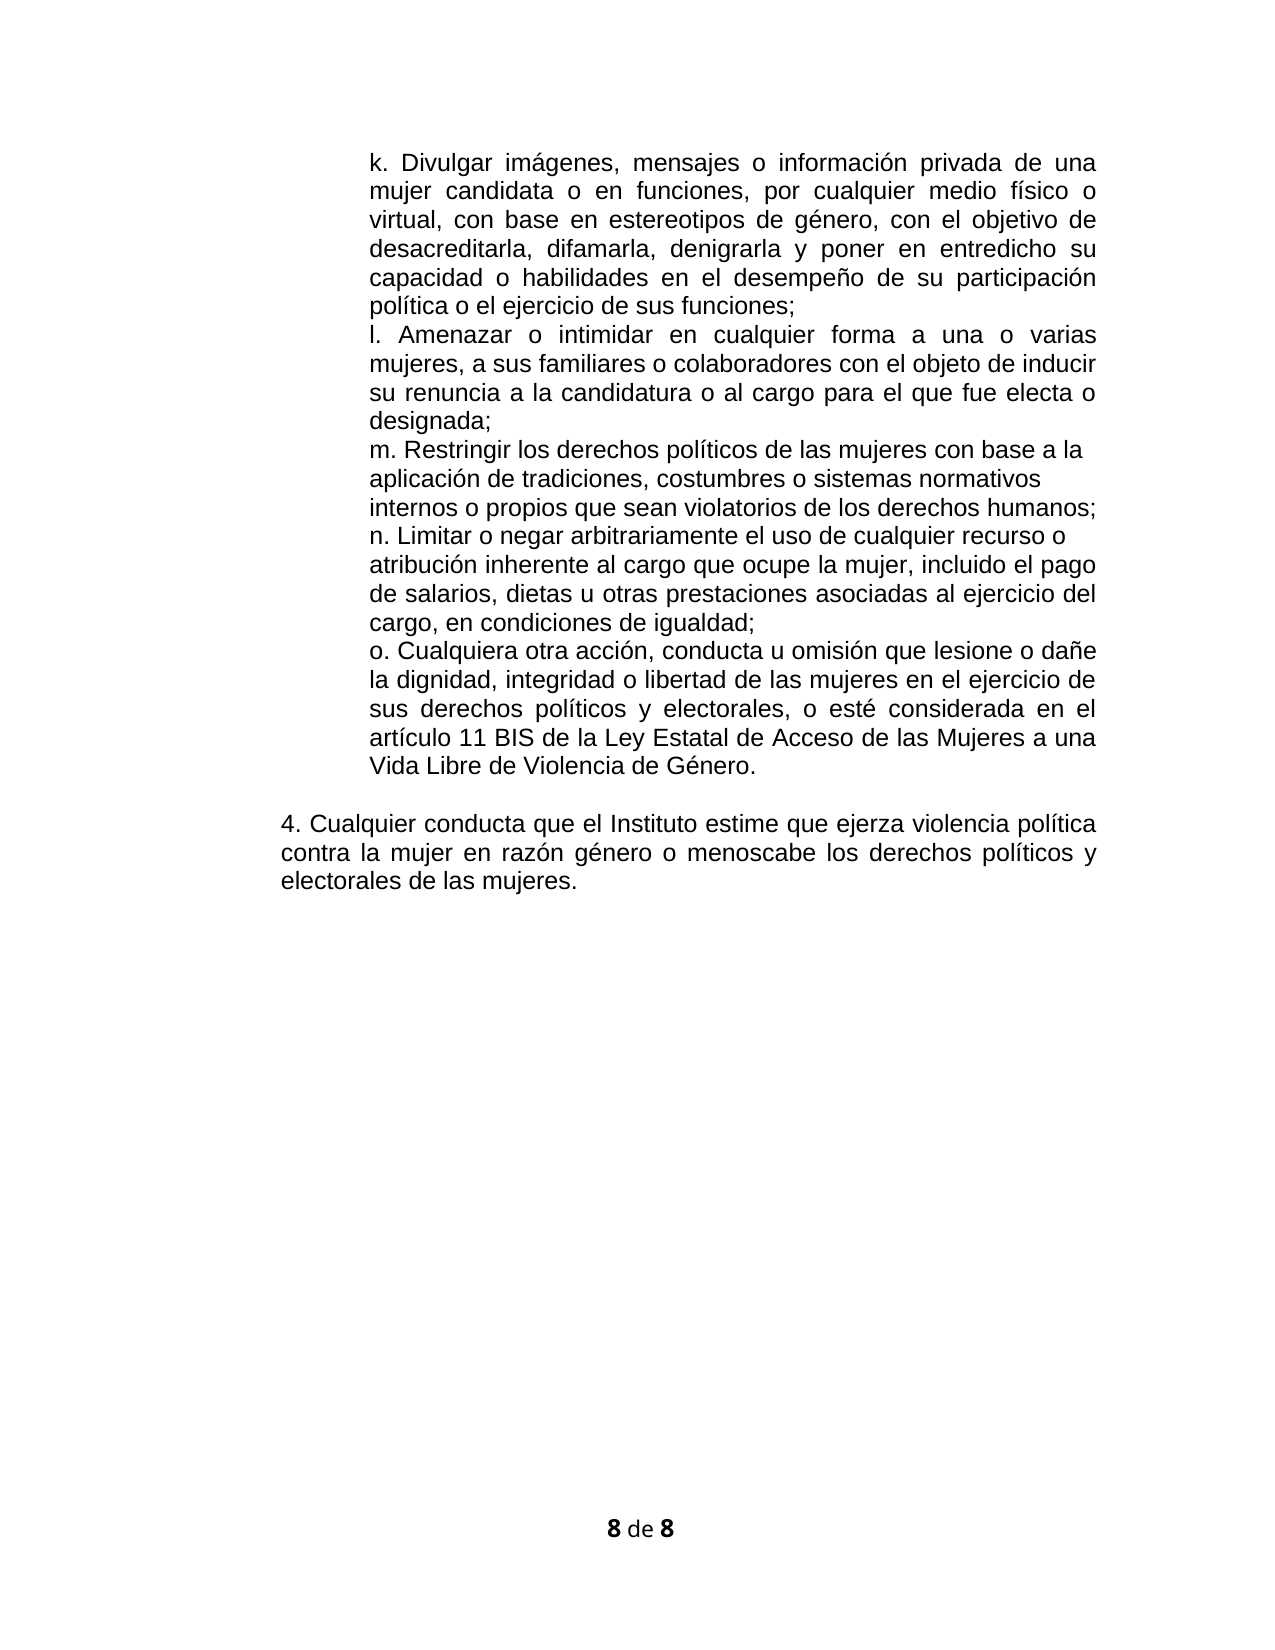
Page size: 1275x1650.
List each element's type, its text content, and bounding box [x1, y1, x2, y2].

text l. Amenazar o intimidar en cualquier forma a una o varias mujeres, a sus familiares o colaboradores con el objeto de inducir su renuncia a la candidatura o al cargo para el que fue electa o designada; [369, 320, 1098, 435]
text m. Restringir los derechos políticos de las mujeres con base a la [369, 435, 1098, 464]
text aplicación de tradiciones, costumbres o sistemas normativos [369, 464, 1098, 493]
text o. Cualquiera otra acción, conducta u omisión que lesione o dañe la dignidad, integridad o libertad de las mujeres en el ejercicio de sus derechos políticos y electorales, o esté considerada en el artículo 11 BIS de la Ley Estatal de Acceso de las Mujeres a una Vida Libre de Violencia de Género. [369, 636, 1098, 780]
text n. Limitar o negar arbitrariamente el uso de cualquier recurso o [369, 521, 1098, 550]
text k. Divulgar imágenes, mensajes o información privada de una mujer candidata o en funciones, por cualquier medio físico o virtual, con base en estereotipos de género, con el objetivo de desacreditarla, difamarla, denigrarla y poner en entredicho su capacidad o habilidades en el desempeño de su participación política o el ejercicio de sus funciones; [369, 148, 1098, 320]
text atribución inherente al cargo que ocupe la mujer, incluido el pago de salarios, dietas u otras prestaciones asociadas al ejercicio del cargo, en condiciones de igualdad; [369, 550, 1098, 636]
text 4. Cualquier conducta que el Instituto estime que ejerza violencia política contra la mujer en razón género o menoscabe los derechos políticos y electorales de las mujeres. [281, 809, 1098, 895]
text internos o propios que sean violatorios de los derechos humanos; [369, 493, 1098, 521]
